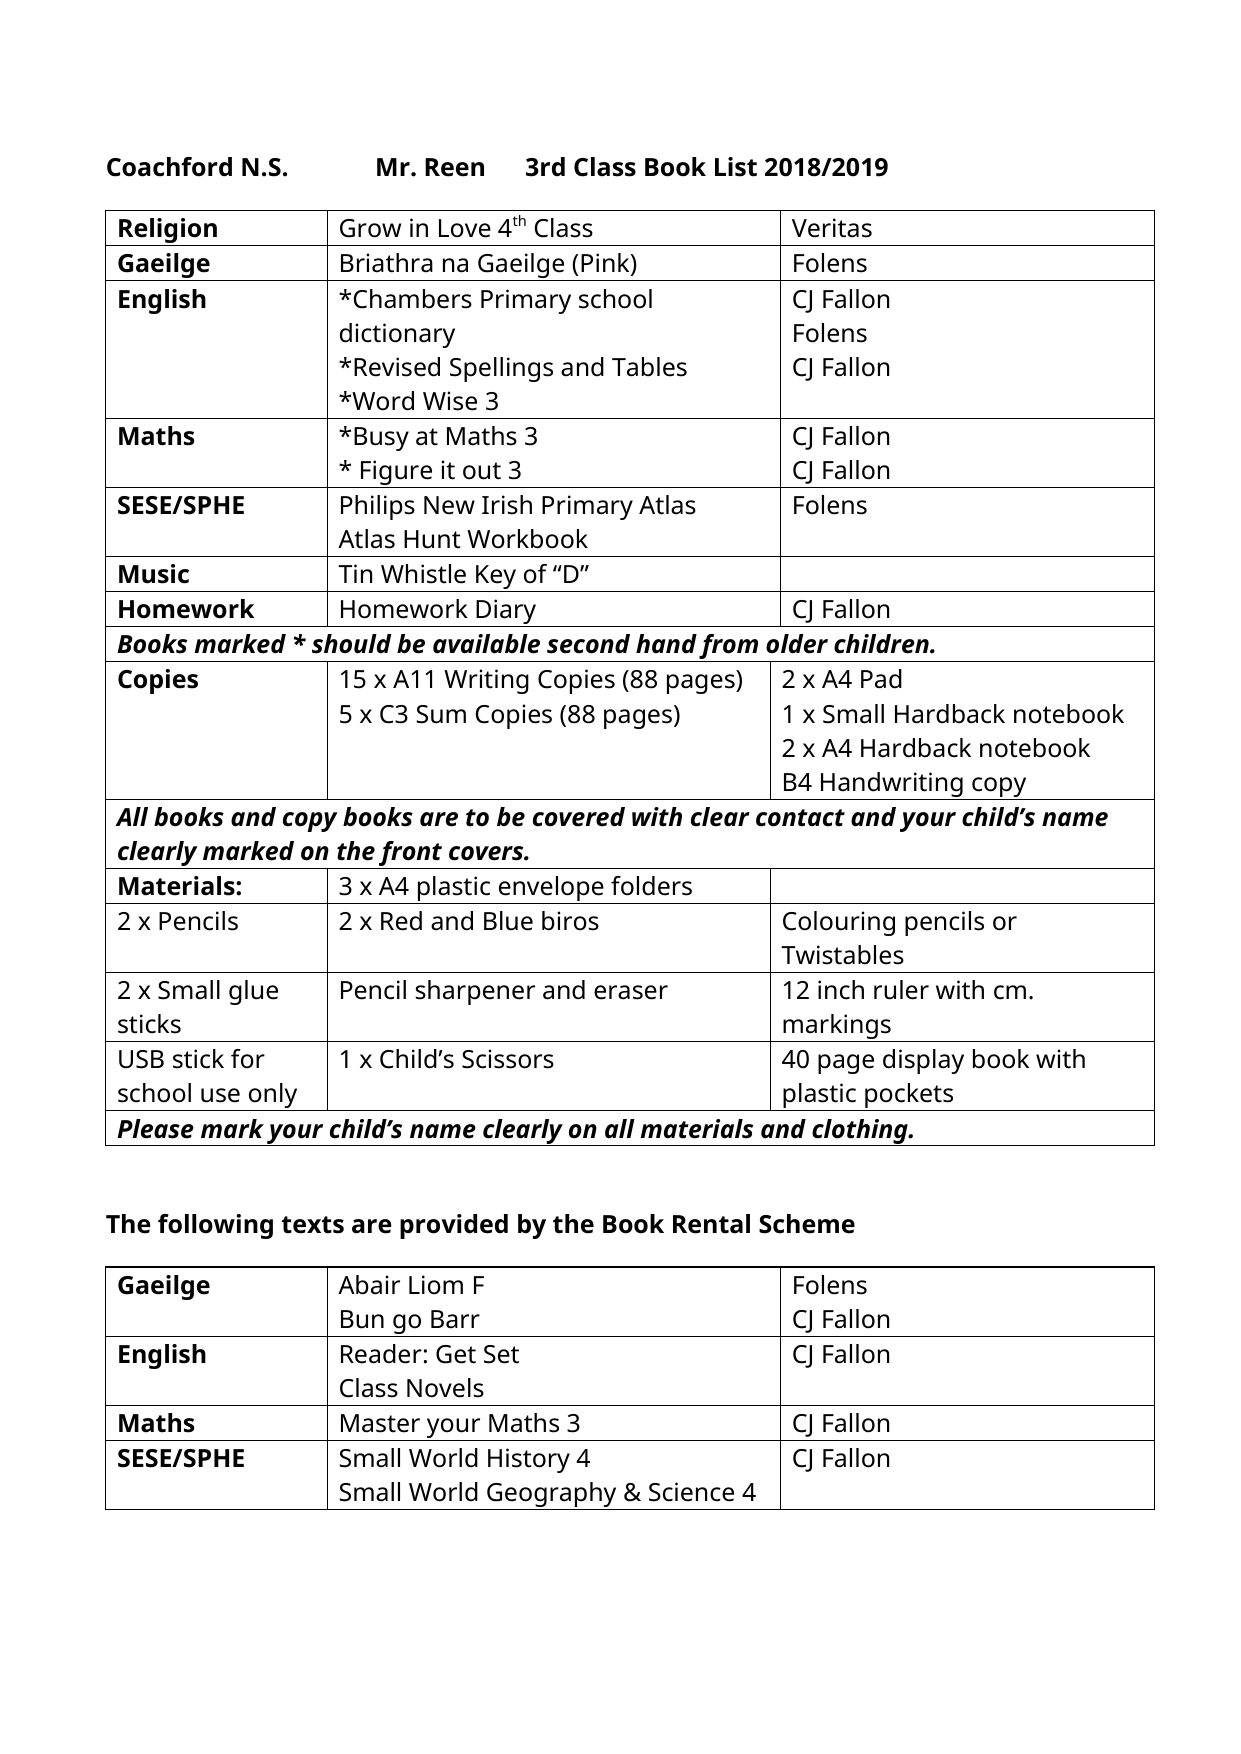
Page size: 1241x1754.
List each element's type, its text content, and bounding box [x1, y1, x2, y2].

table_cell Folens [781, 246, 1154, 280]
table_cell SESE/SPHE [106, 488, 327, 556]
table_cell [771, 869, 1154, 903]
table_header Gaeilge [106, 1268, 327, 1336]
table_header Abair Liom F Bun go Barr [328, 1268, 780, 1336]
table_cell Colouring pencils or Twistables [771, 904, 1154, 972]
table_cell 2 x Red and Blue biros [328, 904, 770, 972]
table_header Veritas [781, 211, 1154, 245]
table_header Religion [106, 211, 327, 245]
table_cell Homework Diary [328, 592, 780, 626]
table_cell [781, 557, 1154, 591]
table_cell All books and copy books are to be covered with clear contact and your child’s name clearly marked on the front covers. [106, 800, 1154, 868]
table_cell CJ Fallon [781, 592, 1154, 626]
table_cell 2 x Pencils [106, 904, 327, 972]
table_cell 3 x A4 plastic envelope folders [328, 869, 770, 903]
table_cell *Chambers Primary school dictionary *Revised Spellings and Tables *Word Wise 3 [328, 281, 780, 417]
table_cell Copies [106, 662, 327, 798]
table_cell CJ Fallon [781, 1337, 1154, 1405]
table_cell 2 x Small glue sticks [106, 973, 327, 1041]
table_cell Gaeilge [106, 246, 327, 280]
table_cell Please mark your child’s name clearly on all materials and clothing. [106, 1111, 1154, 1145]
table_cell Folens [781, 488, 1154, 556]
table_cell 12 inch ruler with cm. markings [771, 973, 1154, 1041]
table_cell Pencil sharpener and eraser [328, 973, 770, 1041]
table_cell Philips New Irish Primary Atlas Atlas Hunt Workbook [328, 488, 780, 556]
table_cell Master your Maths 3 [328, 1406, 780, 1440]
table_cell 40 page display book with plastic pockets [771, 1042, 1154, 1110]
table_cell Tin Whistle Key of “D” [328, 557, 780, 591]
table_cell Homework [106, 592, 327, 626]
table_header Folens CJ Fallon [781, 1268, 1154, 1336]
text Coachford N.S. Mr. Reen 3rd Class Book List 2018/2019 [106, 150, 1090, 184]
table_cell Briathra na Gaeilge (Pink) [328, 246, 780, 280]
table_cell Small World History 4 Small World Geography & Science 4 [328, 1441, 780, 1509]
table_cell CJ Fallon [781, 1441, 1154, 1509]
table_cell Reader: Get Set Class Novels [328, 1337, 780, 1405]
table_cell SESE/SPHE [106, 1441, 327, 1509]
table_cell English [106, 1337, 327, 1405]
table_cell CJ Fallon [781, 1406, 1154, 1440]
table_cell *Busy at Maths 3 * Figure it out 3 [328, 419, 780, 487]
table_cell Materials: [106, 869, 327, 903]
table_cell Books marked * should be available second hand from older children. [106, 627, 1154, 661]
table_cell Music [106, 557, 327, 591]
table_cell CJ Fallon CJ Fallon [781, 419, 1154, 487]
table_cell English [106, 281, 327, 417]
table_cell Maths [106, 1406, 327, 1440]
table_cell USB stick for school use only [106, 1042, 327, 1110]
table_cell Maths [106, 419, 327, 487]
table_cell 15 x A11 Writing Copies (88 pages) 5 x C3 Sum Copies (88 pages) [328, 662, 770, 798]
text The following texts are provided by the Book Rental Scheme [106, 1206, 1090, 1240]
table_cell CJ Fallon Folens CJ Fallon [781, 281, 1154, 417]
table_header Grow in Love 4th Class [328, 211, 780, 245]
table_cell 1 x Child’s Scissors [328, 1042, 770, 1110]
table_cell 2 x A4 Pad 1 x Small Hardback notebook 2 x A4 Hardback notebook B4 Handwriting copy [771, 662, 1154, 798]
